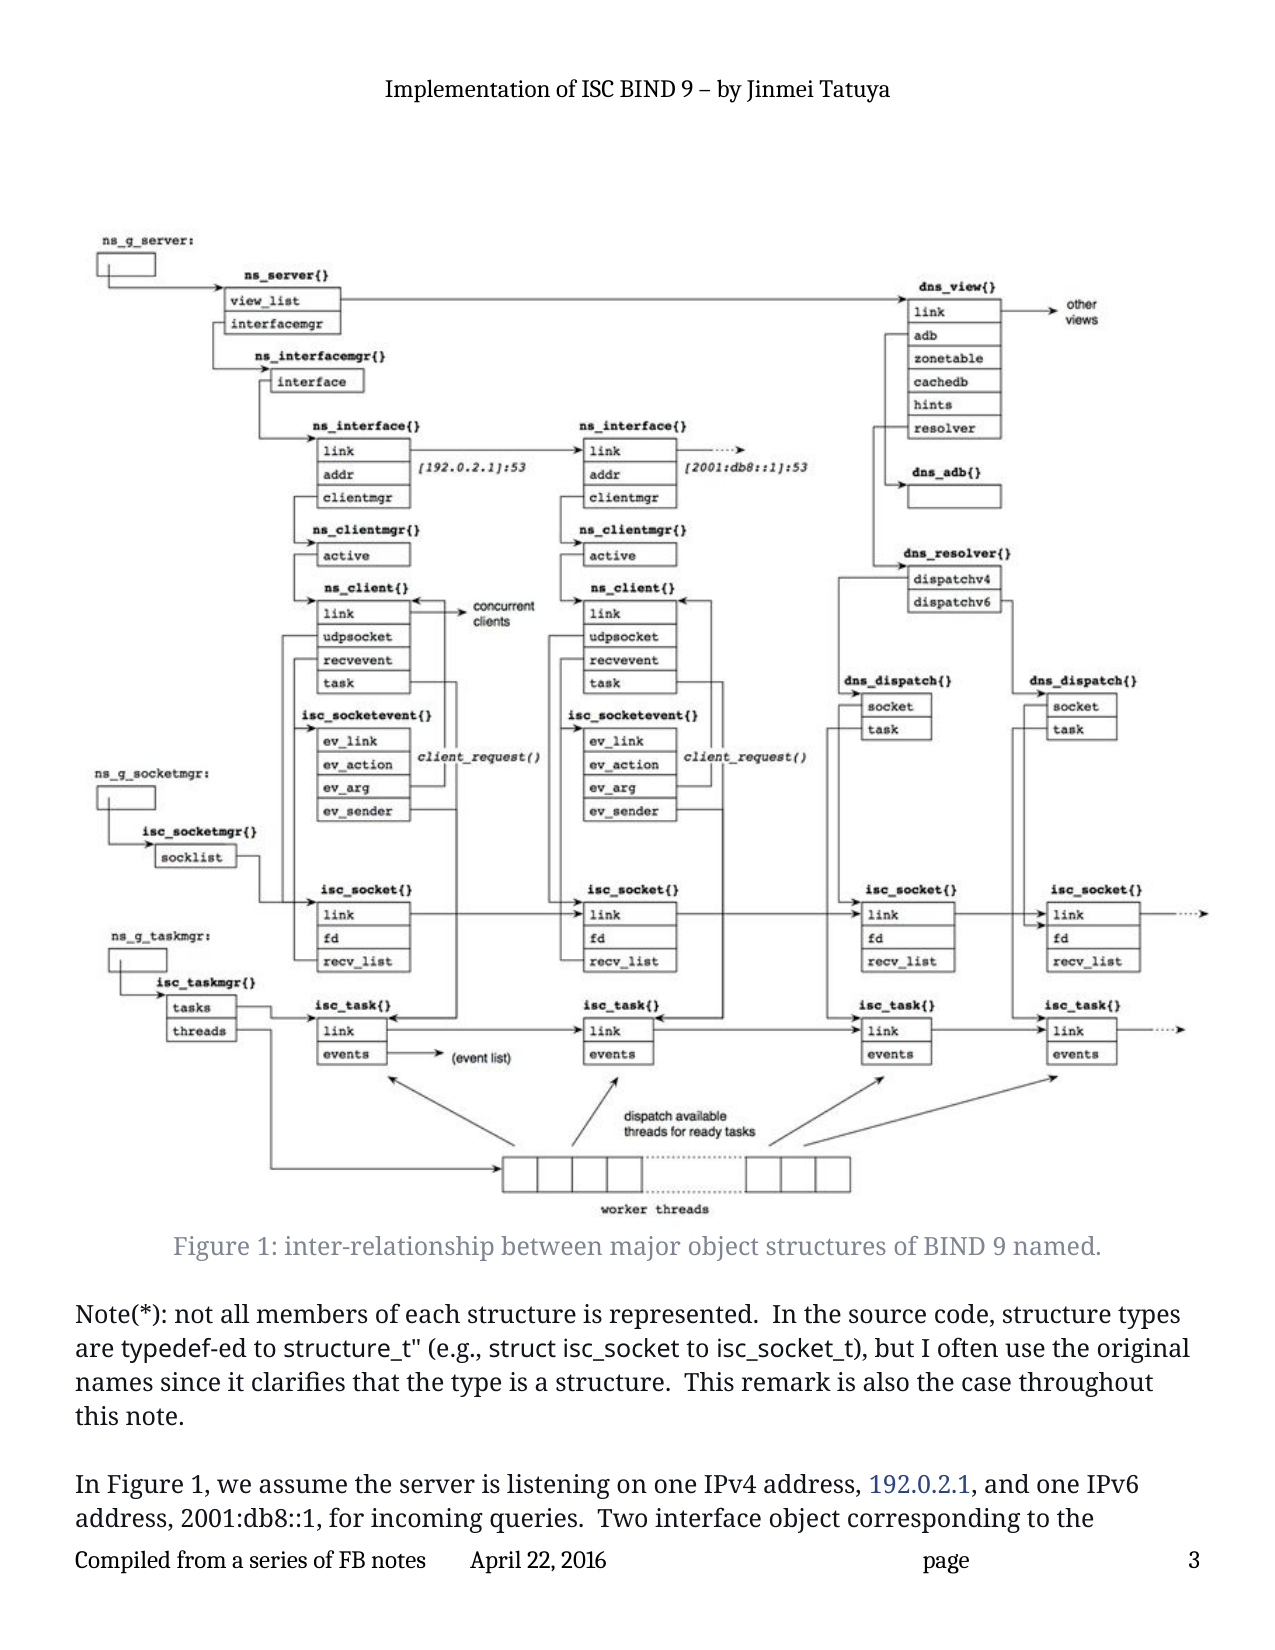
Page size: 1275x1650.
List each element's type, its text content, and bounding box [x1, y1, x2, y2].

text Figure 1: inter-relationship between major object structures of BIND 9 named. [75, 1229, 1200, 1262]
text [75, 1467, 1200, 1535]
picture [75, 218, 1223, 1229]
text Note(*): not all members of each structure is represented. In the source code, structure types are typedef-ed to structure_t" (e.g., struct isc_socket to isc_socket_t), but I often use the original names since it clarifies that the type is a structure. This remark is also the case throughout this note. [75, 1296, 1200, 1432]
